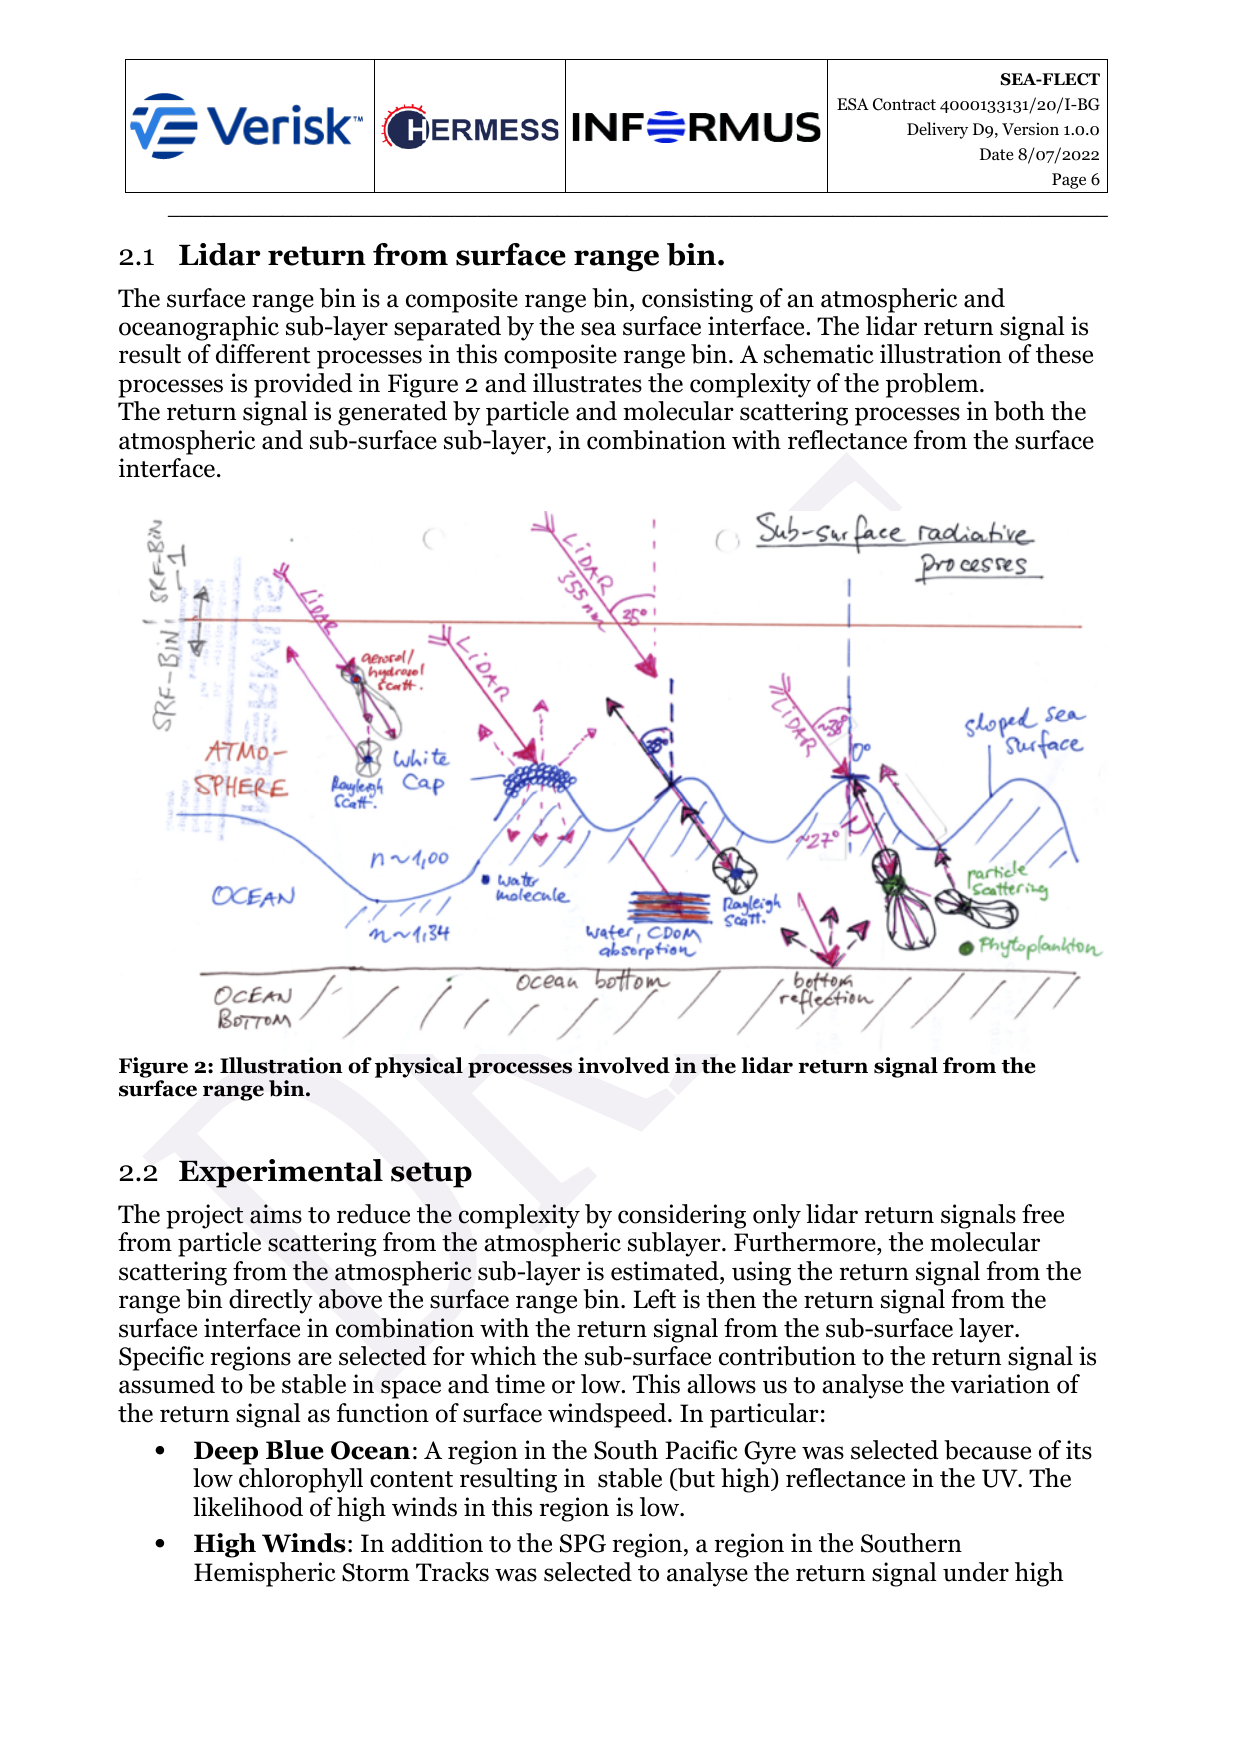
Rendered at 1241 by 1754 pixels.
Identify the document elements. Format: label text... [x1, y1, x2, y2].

text Figure 2: Illustration of physical processes involved in the lidar return signal from the surface range bin. [118, 1054, 1107, 1101]
list Deep Blue Ocean: A region in the South Pacific Gyre was selected because of its low chlorophyll content resulting in stable (but high) reflectance in the UV. The likelihood of high winds in this region is low. [156, 1436, 1107, 1522]
picture [118, 511, 1108, 1054]
text The surface range bin is a composite range bin, consisting of an atmospheric and oceanographic sub-layer separated by the sea surface interface. The lidar return signal is result of different processes in this composite range bin. A schematic illustration of these processes is provided in Figure 2 and illustrates the complexity of the problem. [118, 284, 1107, 398]
text The return signal is generated by particle and molecular scattering processes in both the atmospheric and sub-surface sub-layer, in combination with reflectance from the surface interface. [118, 398, 1107, 483]
picture [381, 104, 559, 149]
subtitle Experimental setup [118, 1155, 1107, 1188]
text The project aims to reduce the complexity by considering only lidar return signals free from particle scattering from the atmospheric sublayer. Furthermore, the molecular scattering from the atmospheric sub-layer is estimated, using the return signal from the range bin directly above the surface range bin. Left is then the return signal from the surface interface in combination with the return signal from the sub-surface layer. Specific regions are selected for which the sub-surface contribution to the return signal is assumed to be stable in space and time or low. This allows us to analyse the variation of the return signal as function of surface windspeed. In particular: [118, 1200, 1107, 1428]
subtitle Lidar return from surface range bin. [118, 238, 1107, 272]
picture [572, 111, 821, 143]
picture [130, 93, 363, 160]
